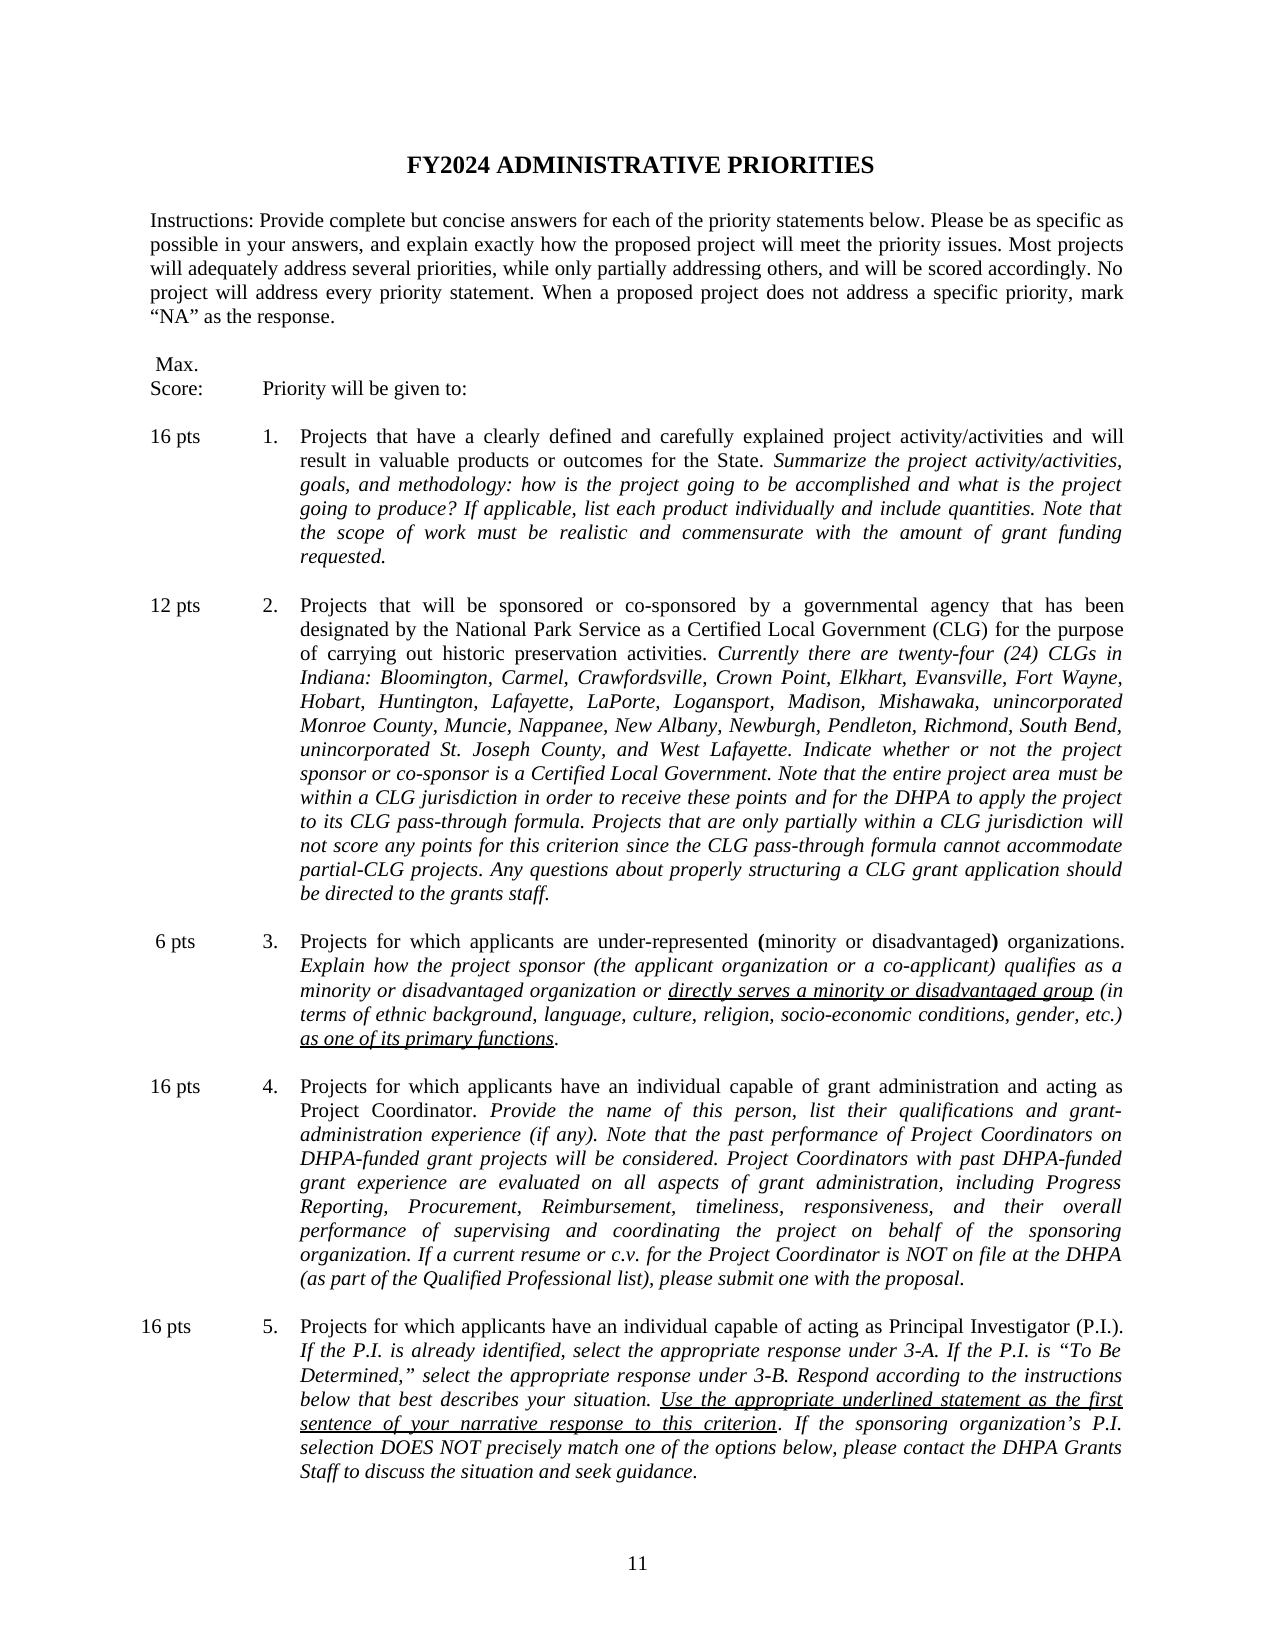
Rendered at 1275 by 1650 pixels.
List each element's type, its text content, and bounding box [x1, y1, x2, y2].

text 6 pts 3. Projects for which applicants are under-represented (minority or disadvantaged) organizations. Explain how the project sponsor (the applicant organization or a co-applicant) qualifies as a minority or disadvantaged organization or directly serves a minority or disadvantaged group (in terms of ethnic background, language, culture, religion, socio-economic conditions, gender, etc.) as one of its primary functions. [150, 929, 1125, 1050]
text Max. [150, 352, 1125, 376]
text 16 pts 4. Projects for which applicants have an individual capable of grant administration and acting as Project Coordinator. Provide the name of this person, list their qualifications and grant-administration experience (if any). Note that the past performance of Project Coordinators on DHPA-funded grant projects will be considered. Project Coordinators with past DHPA-funded grant experience are evaluated on all aspects of grant administration, including Progress Reporting, Procurement, Reimbursement, timeliness, responsiveness, and their overall performance of supervising and coordinating the project on behalf of the sponsoring organization. If a current resume or c.v. for the Project Coordinator is NOT on file at the DHPA (as part of the Qualified Professional list), please submit one with the proposal. [150, 1074, 1125, 1290]
text Instructions: Provide complete but concise answers for each of the priority statements below. Please be as specific as possible in your answers, and explain exactly how the proposed project will meet the priority issues. Most projects will adequately address several priorities, while only partially addressing others, and will be scored accordingly. No project will address every priority statement. When a proposed project does not address a specific priority, mark “NA” as the response. [150, 207, 1125, 328]
text Score: Priority will be given to: [150, 376, 1125, 400]
text 12 pts 2. Projects that will be sponsored or co-sponsored by a governmental agency that has been designated by the National Park Service as a Certified Local Government (CLG) for the purpose of carrying out historic preservation activities. Currently there are twenty-four (24) CLGs in Indiana: Bloomington, Carmel, Crawfordsville, Crown Point, Elkhart, Evansville, Fort Wayne, Hobart, Huntington, Lafayette, LaPorte, Logansport, Madison, Mishawaka, unincorporated Monroe County, Muncie, Nappanee, New Albany, Newburgh, Pendleton, Richmond, South Bend, unincorporated St. Joseph County, and West Lafayette. Indicate whether or not the project sponsor or co-sponsor is a Certified Local Government. Note that the entire project area must be within a CLG jurisdiction in order to receive these points and for the DHPA to apply the project to its CLG pass-through formula. Projects that are only partially within a CLG jurisdiction will not score any points for this criterion since the CLG pass-through formula cannot accommodate partial-CLG projects. Any questions about properly structuring a CLG grant application should be directed to the grants staff. [150, 592, 1125, 905]
text FY2024 ADMINISTRATIVE PRIORITIES [150, 150, 1125, 179]
text 16 pts 5. Projects for which applicants have an individual capable of acting as Principal Investigator (P.I.). If the P.I. is already identified, select the appropriate response under 3-A. If the P.I. is “To Be Determined,” select the appropriate response under 3-B. Respond according to the instructions below that best describes your situation. Use the appropriate underlined statement as the first sentence of your narrative response to this criterion. If the sponsoring organization’s P.I. selection DOES NOT precisely match one of the options below, please contact the DHPA Grants Staff to discuss the situation and seek guidance. [141, 1314, 1125, 1483]
text 16 pts 1. Projects that have a clearly defined and carefully explained project activity/activities and will result in valuable products or outcomes for the State. Summarize the project activity/activities, goals, and methodology: how is the project going to be accomplished and what is the project going to produce? If applicable, list each product individually and include quantities. Note that the scope of work must be realistic and commensurate with the amount of grant funding requested. [150, 424, 1125, 568]
